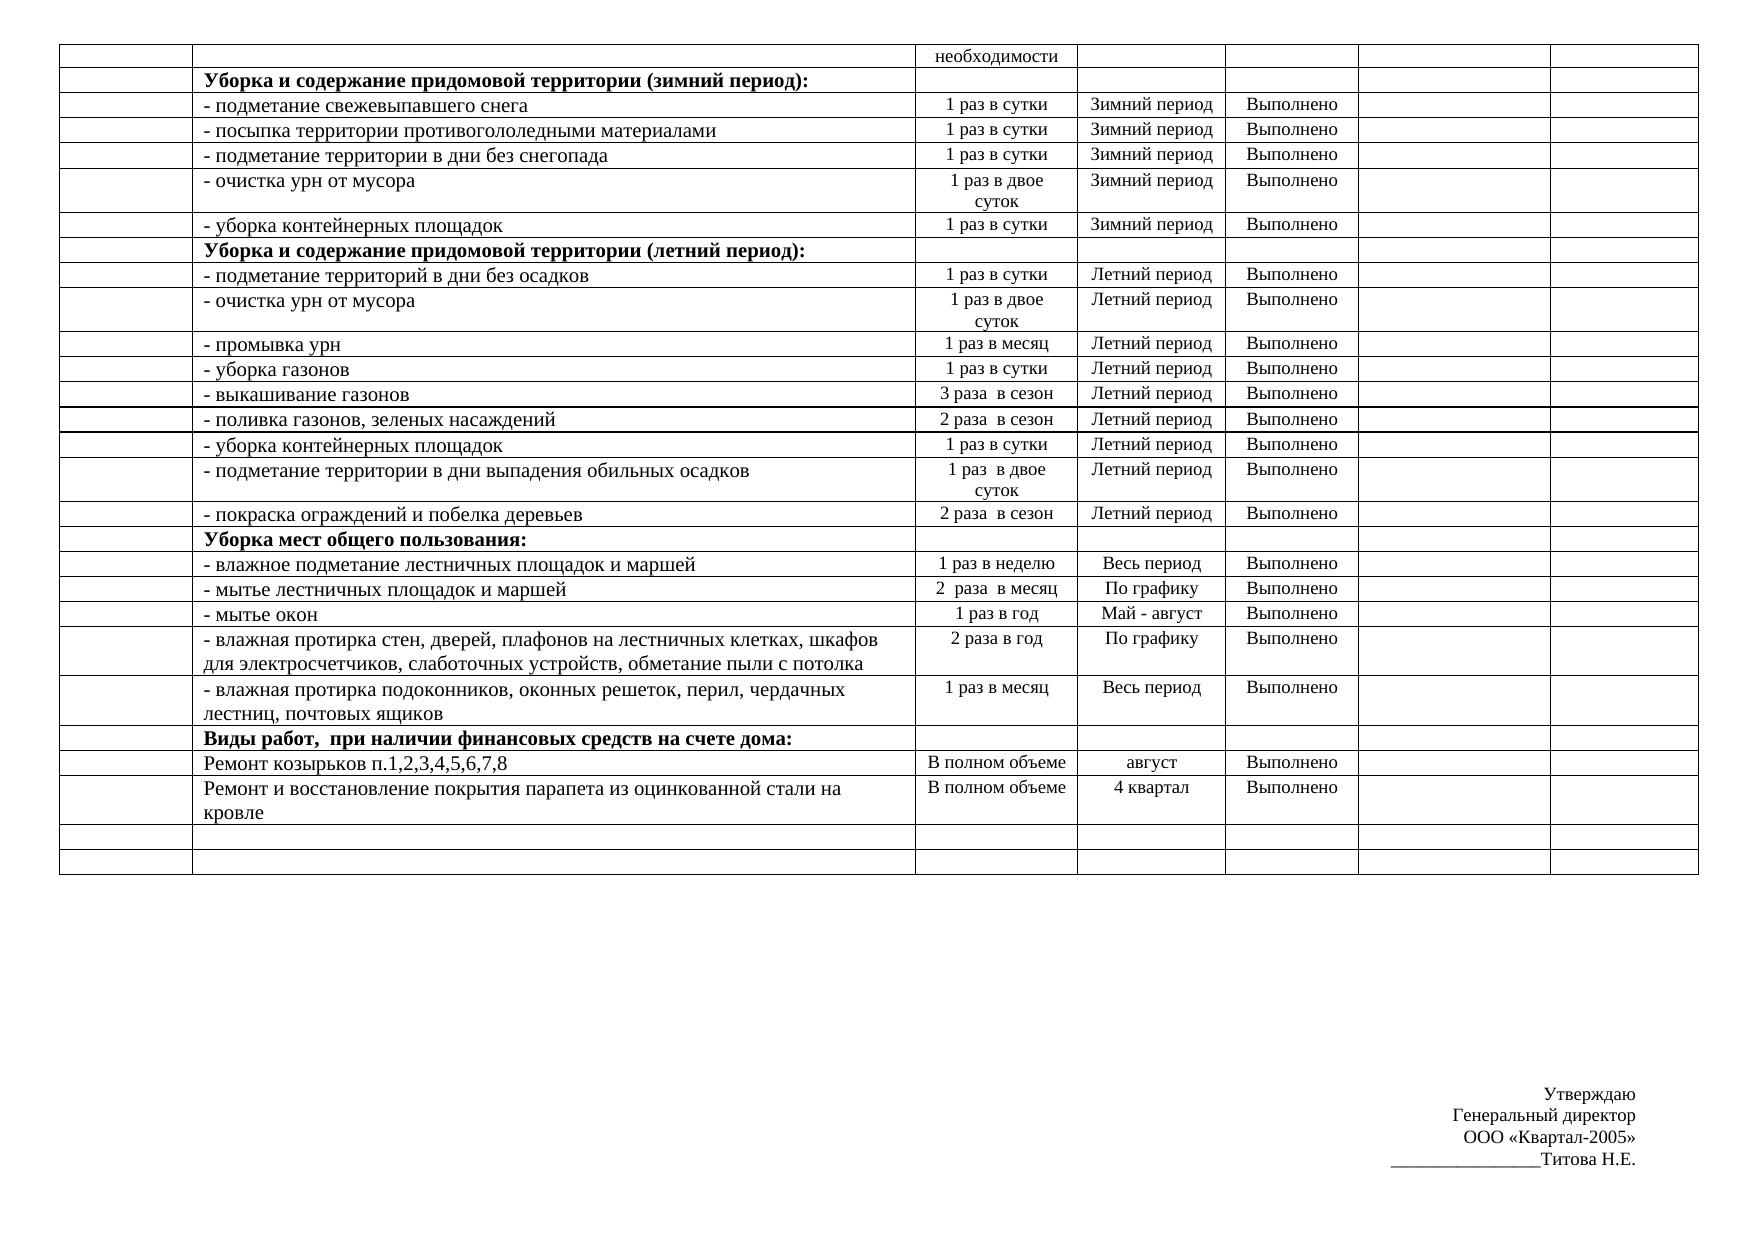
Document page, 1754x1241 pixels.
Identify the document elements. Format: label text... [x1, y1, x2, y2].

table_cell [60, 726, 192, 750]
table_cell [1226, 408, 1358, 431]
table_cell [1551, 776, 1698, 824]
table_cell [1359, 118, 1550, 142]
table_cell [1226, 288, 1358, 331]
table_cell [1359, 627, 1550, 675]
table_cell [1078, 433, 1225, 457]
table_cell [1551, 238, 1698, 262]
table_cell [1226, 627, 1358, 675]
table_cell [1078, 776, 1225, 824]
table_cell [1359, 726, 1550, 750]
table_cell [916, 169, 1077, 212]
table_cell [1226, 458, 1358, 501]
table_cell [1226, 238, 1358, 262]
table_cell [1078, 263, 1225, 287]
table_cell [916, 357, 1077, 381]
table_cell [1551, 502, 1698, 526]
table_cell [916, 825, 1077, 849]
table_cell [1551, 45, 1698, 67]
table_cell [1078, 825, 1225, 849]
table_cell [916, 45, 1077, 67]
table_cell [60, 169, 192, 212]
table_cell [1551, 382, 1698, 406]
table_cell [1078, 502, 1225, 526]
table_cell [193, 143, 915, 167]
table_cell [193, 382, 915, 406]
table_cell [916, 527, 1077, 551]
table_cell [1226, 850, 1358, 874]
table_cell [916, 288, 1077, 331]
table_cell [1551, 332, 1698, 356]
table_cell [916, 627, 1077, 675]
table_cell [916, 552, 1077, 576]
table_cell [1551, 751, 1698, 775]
text Утверждаю [118, 1083, 1636, 1104]
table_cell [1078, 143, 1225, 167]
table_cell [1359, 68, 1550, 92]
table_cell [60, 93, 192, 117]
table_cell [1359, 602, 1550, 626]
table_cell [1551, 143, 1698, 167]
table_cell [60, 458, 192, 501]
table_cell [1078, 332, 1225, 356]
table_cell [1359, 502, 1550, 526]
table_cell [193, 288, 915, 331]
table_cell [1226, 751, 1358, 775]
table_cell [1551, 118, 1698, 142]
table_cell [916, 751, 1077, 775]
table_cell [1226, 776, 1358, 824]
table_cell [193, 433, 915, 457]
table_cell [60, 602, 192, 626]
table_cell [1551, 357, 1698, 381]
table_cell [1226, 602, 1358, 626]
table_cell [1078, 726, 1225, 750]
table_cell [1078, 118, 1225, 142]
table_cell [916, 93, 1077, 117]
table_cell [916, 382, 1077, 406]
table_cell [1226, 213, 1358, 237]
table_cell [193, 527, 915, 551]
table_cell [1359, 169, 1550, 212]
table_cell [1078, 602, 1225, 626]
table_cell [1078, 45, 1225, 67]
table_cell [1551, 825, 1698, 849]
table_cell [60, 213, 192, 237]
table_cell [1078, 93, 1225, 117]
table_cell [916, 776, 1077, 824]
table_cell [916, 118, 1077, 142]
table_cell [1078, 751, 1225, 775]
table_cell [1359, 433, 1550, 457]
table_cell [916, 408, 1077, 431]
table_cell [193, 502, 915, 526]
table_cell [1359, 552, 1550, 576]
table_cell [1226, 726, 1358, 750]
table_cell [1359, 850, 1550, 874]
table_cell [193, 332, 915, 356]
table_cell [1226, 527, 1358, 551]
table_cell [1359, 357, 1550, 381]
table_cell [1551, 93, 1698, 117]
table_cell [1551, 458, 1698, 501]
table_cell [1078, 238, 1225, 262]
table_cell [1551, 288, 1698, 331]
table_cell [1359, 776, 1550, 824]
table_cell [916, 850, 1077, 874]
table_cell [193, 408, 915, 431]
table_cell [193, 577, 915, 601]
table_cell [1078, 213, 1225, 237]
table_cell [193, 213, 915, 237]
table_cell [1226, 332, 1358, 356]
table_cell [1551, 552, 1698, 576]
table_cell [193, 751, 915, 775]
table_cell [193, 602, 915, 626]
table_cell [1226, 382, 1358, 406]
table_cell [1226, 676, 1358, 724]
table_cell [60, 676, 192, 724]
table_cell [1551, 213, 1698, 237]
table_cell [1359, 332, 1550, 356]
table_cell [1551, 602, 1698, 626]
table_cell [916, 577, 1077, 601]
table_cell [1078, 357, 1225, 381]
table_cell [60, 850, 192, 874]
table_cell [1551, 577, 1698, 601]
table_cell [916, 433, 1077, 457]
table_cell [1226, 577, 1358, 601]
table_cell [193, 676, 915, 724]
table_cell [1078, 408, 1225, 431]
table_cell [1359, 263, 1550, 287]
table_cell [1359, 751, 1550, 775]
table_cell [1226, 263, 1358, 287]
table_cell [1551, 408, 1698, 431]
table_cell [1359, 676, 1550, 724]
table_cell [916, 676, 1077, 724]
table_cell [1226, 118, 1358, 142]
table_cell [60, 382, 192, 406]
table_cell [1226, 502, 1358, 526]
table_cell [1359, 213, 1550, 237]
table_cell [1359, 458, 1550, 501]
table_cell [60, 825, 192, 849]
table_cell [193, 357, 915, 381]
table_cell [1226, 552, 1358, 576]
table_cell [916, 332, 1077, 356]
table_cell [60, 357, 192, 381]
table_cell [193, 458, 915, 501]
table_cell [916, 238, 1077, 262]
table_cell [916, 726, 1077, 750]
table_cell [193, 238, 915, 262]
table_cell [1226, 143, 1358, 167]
text ООО «Квартал-2005» [118, 1126, 1636, 1147]
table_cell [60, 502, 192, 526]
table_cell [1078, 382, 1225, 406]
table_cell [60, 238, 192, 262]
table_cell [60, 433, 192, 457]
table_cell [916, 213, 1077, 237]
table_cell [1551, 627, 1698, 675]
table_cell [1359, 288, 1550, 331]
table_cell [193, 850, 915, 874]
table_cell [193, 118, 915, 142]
text ________________Титова Н.Е. [118, 1147, 1636, 1169]
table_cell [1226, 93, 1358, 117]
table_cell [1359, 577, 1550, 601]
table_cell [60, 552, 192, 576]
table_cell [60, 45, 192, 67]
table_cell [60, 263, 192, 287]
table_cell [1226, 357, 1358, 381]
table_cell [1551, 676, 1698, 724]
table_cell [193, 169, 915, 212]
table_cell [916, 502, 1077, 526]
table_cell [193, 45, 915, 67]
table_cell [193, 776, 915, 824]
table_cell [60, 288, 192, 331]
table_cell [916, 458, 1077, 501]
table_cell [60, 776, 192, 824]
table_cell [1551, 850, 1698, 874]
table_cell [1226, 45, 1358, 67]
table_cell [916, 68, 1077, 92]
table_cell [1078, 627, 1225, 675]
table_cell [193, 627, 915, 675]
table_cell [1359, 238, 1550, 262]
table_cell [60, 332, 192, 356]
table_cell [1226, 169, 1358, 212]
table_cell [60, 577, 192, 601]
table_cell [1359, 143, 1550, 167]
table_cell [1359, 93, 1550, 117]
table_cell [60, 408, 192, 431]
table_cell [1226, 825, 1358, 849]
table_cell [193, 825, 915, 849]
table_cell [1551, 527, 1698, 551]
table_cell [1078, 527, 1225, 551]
text Генеральный директор [118, 1104, 1636, 1126]
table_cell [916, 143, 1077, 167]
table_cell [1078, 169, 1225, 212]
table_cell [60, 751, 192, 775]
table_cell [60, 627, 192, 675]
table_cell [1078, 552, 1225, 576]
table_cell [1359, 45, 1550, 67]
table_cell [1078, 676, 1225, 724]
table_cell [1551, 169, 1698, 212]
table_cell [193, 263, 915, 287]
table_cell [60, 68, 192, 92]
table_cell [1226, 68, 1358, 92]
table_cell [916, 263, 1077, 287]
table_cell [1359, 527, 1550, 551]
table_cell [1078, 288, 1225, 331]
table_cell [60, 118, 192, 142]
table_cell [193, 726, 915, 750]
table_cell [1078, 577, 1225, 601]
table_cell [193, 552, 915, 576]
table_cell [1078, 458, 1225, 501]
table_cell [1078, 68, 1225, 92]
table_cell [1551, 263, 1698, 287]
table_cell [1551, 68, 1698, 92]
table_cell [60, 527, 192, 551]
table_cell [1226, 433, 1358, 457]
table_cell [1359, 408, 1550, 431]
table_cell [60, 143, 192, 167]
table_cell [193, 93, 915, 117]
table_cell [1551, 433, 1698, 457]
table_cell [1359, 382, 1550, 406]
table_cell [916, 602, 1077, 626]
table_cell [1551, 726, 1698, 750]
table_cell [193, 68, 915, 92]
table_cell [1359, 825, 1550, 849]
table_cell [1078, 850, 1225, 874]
